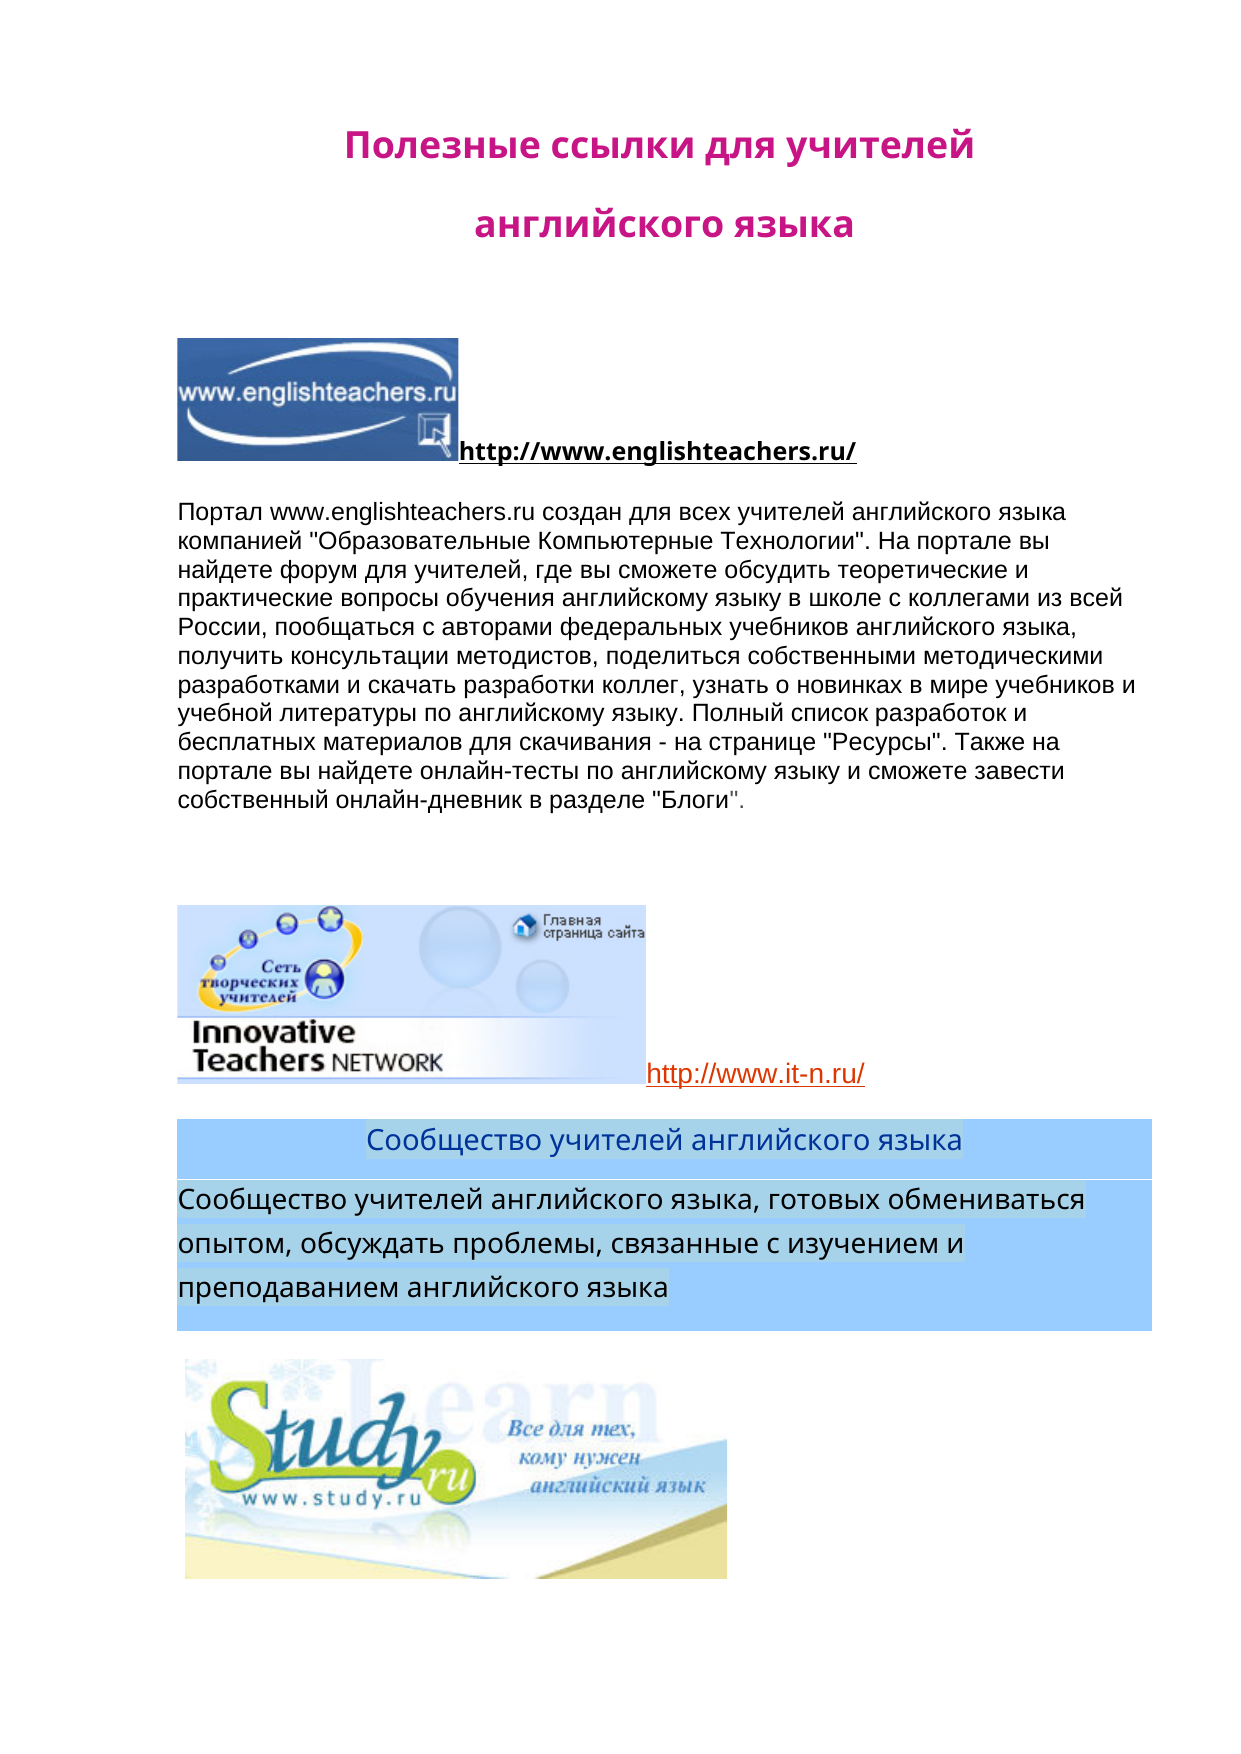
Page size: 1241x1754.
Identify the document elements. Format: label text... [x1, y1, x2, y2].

text Портал www.englishteachers.ru создан для всех учителей английского языка компанией "Образовательные Компьютерные Технологии". На портале вы найдете форум для учителей, где вы сможете обсудить теоретические и практические вопросы обучения английскому языку в школе с коллегами из всей России, пообщаться с авторами федеральных учебников английского языка, получить консультации методистов, поделиться собственными методическими разработками и скачать разработки коллег, узнать о новинках в мире учебников и учебной литературы по английскому языку. Полный список разработок и бесплатных материалов для скачивания - на странице "Ресурсы". Также на портале вы найдете онлайн-тесты по английскому языку и сможете завести собственный онлайн-дневник в разделе "Блоги". [177, 497, 1152, 813]
picture [177, 338, 459, 461]
table_header Сообщество учителей английского языка [177, 1119, 1152, 1179]
picture [177, 905, 646, 1084]
text английского языка [177, 198, 1152, 249]
picture [185, 1359, 728, 1579]
text Полезные ссылки для учителей [177, 118, 1152, 169]
table_cell Сообщество учителей английского языка, готовых обмениваться опытом, обсуждать проблемы, связанные с изучением и преподаванием английского языка [177, 1180, 1152, 1331]
